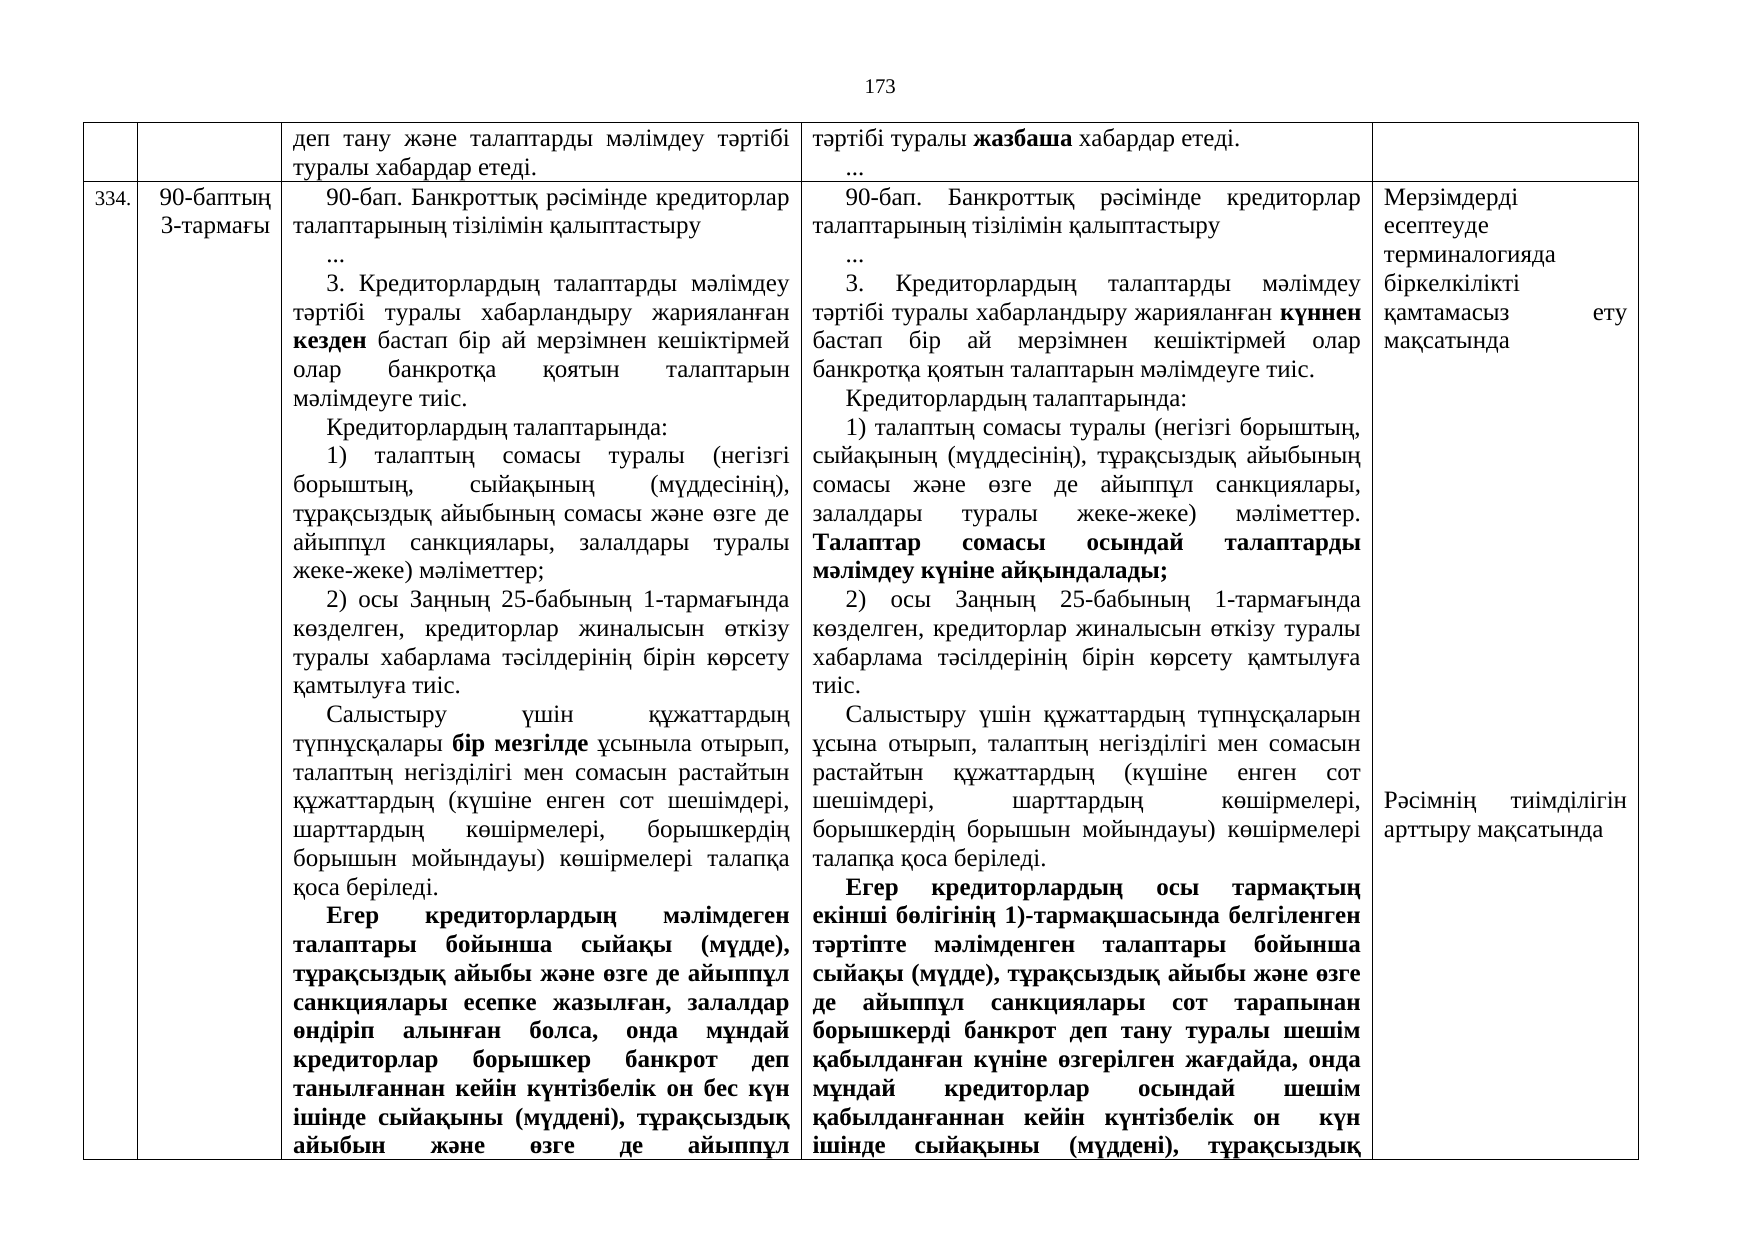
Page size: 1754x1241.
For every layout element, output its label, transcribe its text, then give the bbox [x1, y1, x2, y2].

table_cell 90-баптың 3-тармағы [138, 182, 281, 1159]
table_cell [138, 123, 281, 181]
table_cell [802, 123, 1372, 181]
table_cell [282, 123, 801, 181]
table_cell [1373, 123, 1638, 181]
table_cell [802, 182, 1372, 1159]
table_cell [1373, 182, 1638, 1159]
table_cell [84, 123, 137, 181]
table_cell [282, 182, 801, 1159]
table_cell [84, 182, 137, 1159]
